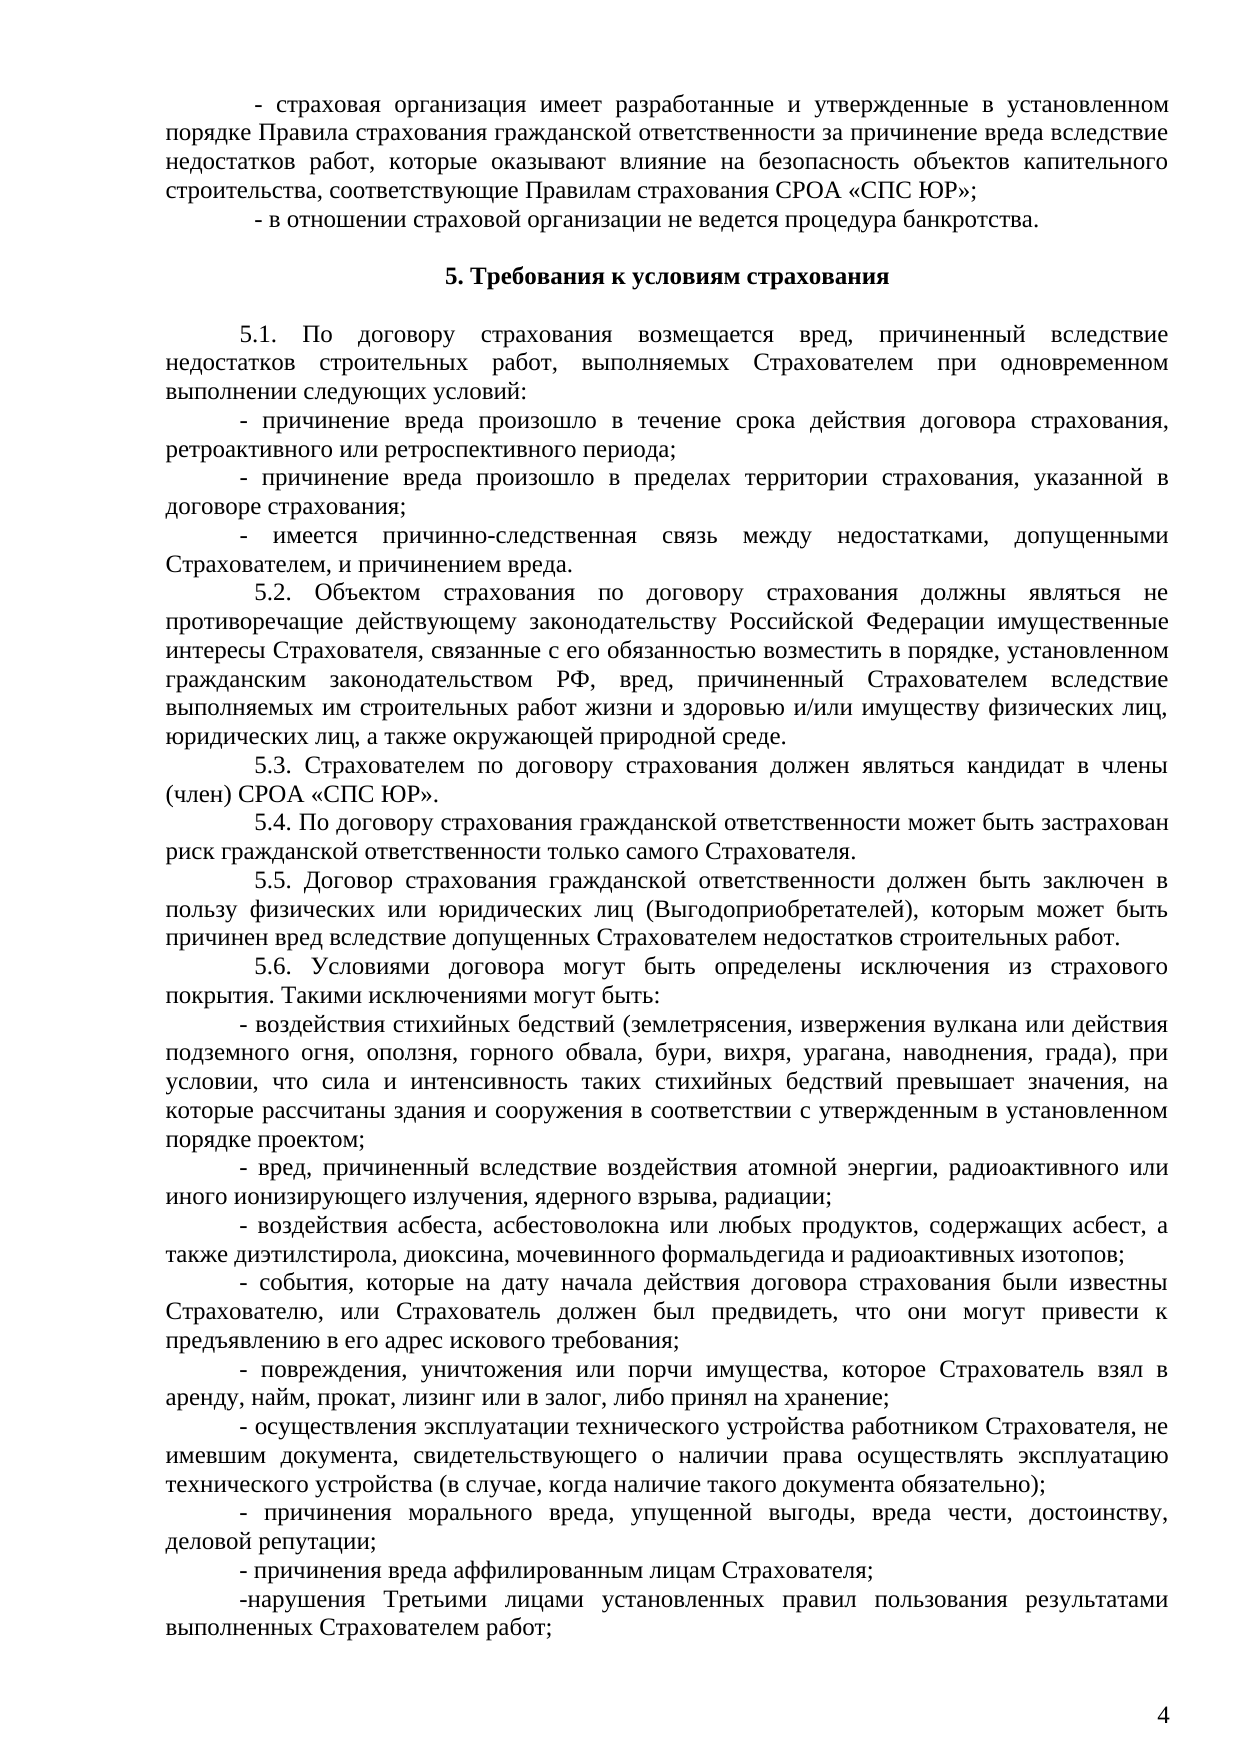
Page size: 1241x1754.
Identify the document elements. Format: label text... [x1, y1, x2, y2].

list - осуществления эксплуатации технического устройства работником Страхователя, не имевшим документа, свидетельствующего о наличии права осуществлять эксплуатацию технического устройства (в случае, когда наличие такого документа обязательно); [165, 1411, 1169, 1497]
list - воздействия стихийных бедствий (землетрясения, извержения вулкана или действия подземного огня, оползня, горного обвала, бури, вихря, урагана, наводнения, града), при условии, что сила и интенсивность таких стихийных бедствий превышает значения, на которые рассчитаны здания и сооружения в соответствии с утвержденным в установленном порядке проектом; [165, 1009, 1169, 1152]
text -нарушения Третьими лицами установленных правил пользования результатами выполненных Страхователем работ; [165, 1584, 1169, 1641]
text - имеется причинно-следственная связь между недостатками, допущенными Страхователем, и причинением вреда. [165, 520, 1169, 577]
list - повреждения, уничтожения или порчи имущества, которое Страхователь взял в аренду, найм, прокат, лизинг или в залог, либо принял на хранение; [165, 1354, 1169, 1411]
text 5.2. Объектом страхования по договору страхования должны являться не противоречащие действующему законодательству Российской Федерации имущественные интересы Страхователя, связанные с его обязанностью возместить в порядке, установленном гражданским законодательством РФ, вред, причиненный Страхователем вследствие выполняемых им строительных работ жизни и здоровью и/или имуществу физических лиц, юридических лиц, а также окружающей природной среде. [165, 577, 1169, 750]
list - воздействия асбеста, асбестоволокна или любых продуктов, содержащих асбест, а также диэтилстирола, диоксина, мочевинного формальдегида и радиоактивных изотопов; [165, 1210, 1169, 1267]
text - в отношении страховой организации не ведется процедура банкротства. [165, 204, 1169, 232]
text 5.5. Договор страхования гражданской ответственности должен быть заключен в пользу физических или юридических лиц (Выгодоприобретателей), которым может быть причинен вред вследствие допущенных Страхователем недостатков строительных работ. [165, 865, 1169, 951]
text 5. Требования к условиям страхования [165, 261, 1169, 290]
text 5.3. Страхователем по договору страхования должен являться кандидат в члены (член) СРОА «СПС ЮР». [165, 750, 1169, 807]
text 5.4. По договору страхования гражданской ответственности может быть застрахован риск гражданской ответственности только самого Страхователя. [165, 807, 1169, 865]
text - причинение вреда произошло в пределах территории страхования, указанной в договоре страхования; [165, 462, 1169, 520]
list - вред, причиненный вследствие воздействия атомной энергии, радиоактивного или иного ионизирующего излучения, ядерного взрыва, радиации; [165, 1152, 1169, 1210]
text - причинения вреда аффилированным лицам Страхователя; [165, 1555, 1169, 1584]
text 5.1. По договору страхования возмещается вред, причиненный вследствие недостатков строительных работ, выполняемых Страхователем при одновременном выполнении следующих условий: [165, 319, 1169, 405]
text - страховая организация имеет разработанные и утвержденные в установленном порядке Правила страхования гражданской ответственности за причинение вреда вследствие недостатков работ, которые оказывают влияние на безопасность объектов капительного строительства, соответствующие Правилам страхования СРОА «СПС ЮР»; [165, 89, 1169, 204]
text - причинения морального вреда, упущенной выгоды, вреда чести, достоинству, деловой репутации; [165, 1497, 1169, 1555]
list - события, которые на дату начала действия договора страхования были известны Страхователю, или Страхователь должен был предвидеть, что они могут привести к предъявлению в его адрес искового требования; [165, 1267, 1169, 1354]
text 5.6. Условиями договора могут быть определены исключения из страхового покрытия. Такими исключениями могут быть: [165, 951, 1169, 1009]
text - причинение вреда произошло в течение срока действия договора страхования, ретроактивного или ретроспективного периода; [165, 405, 1169, 462]
